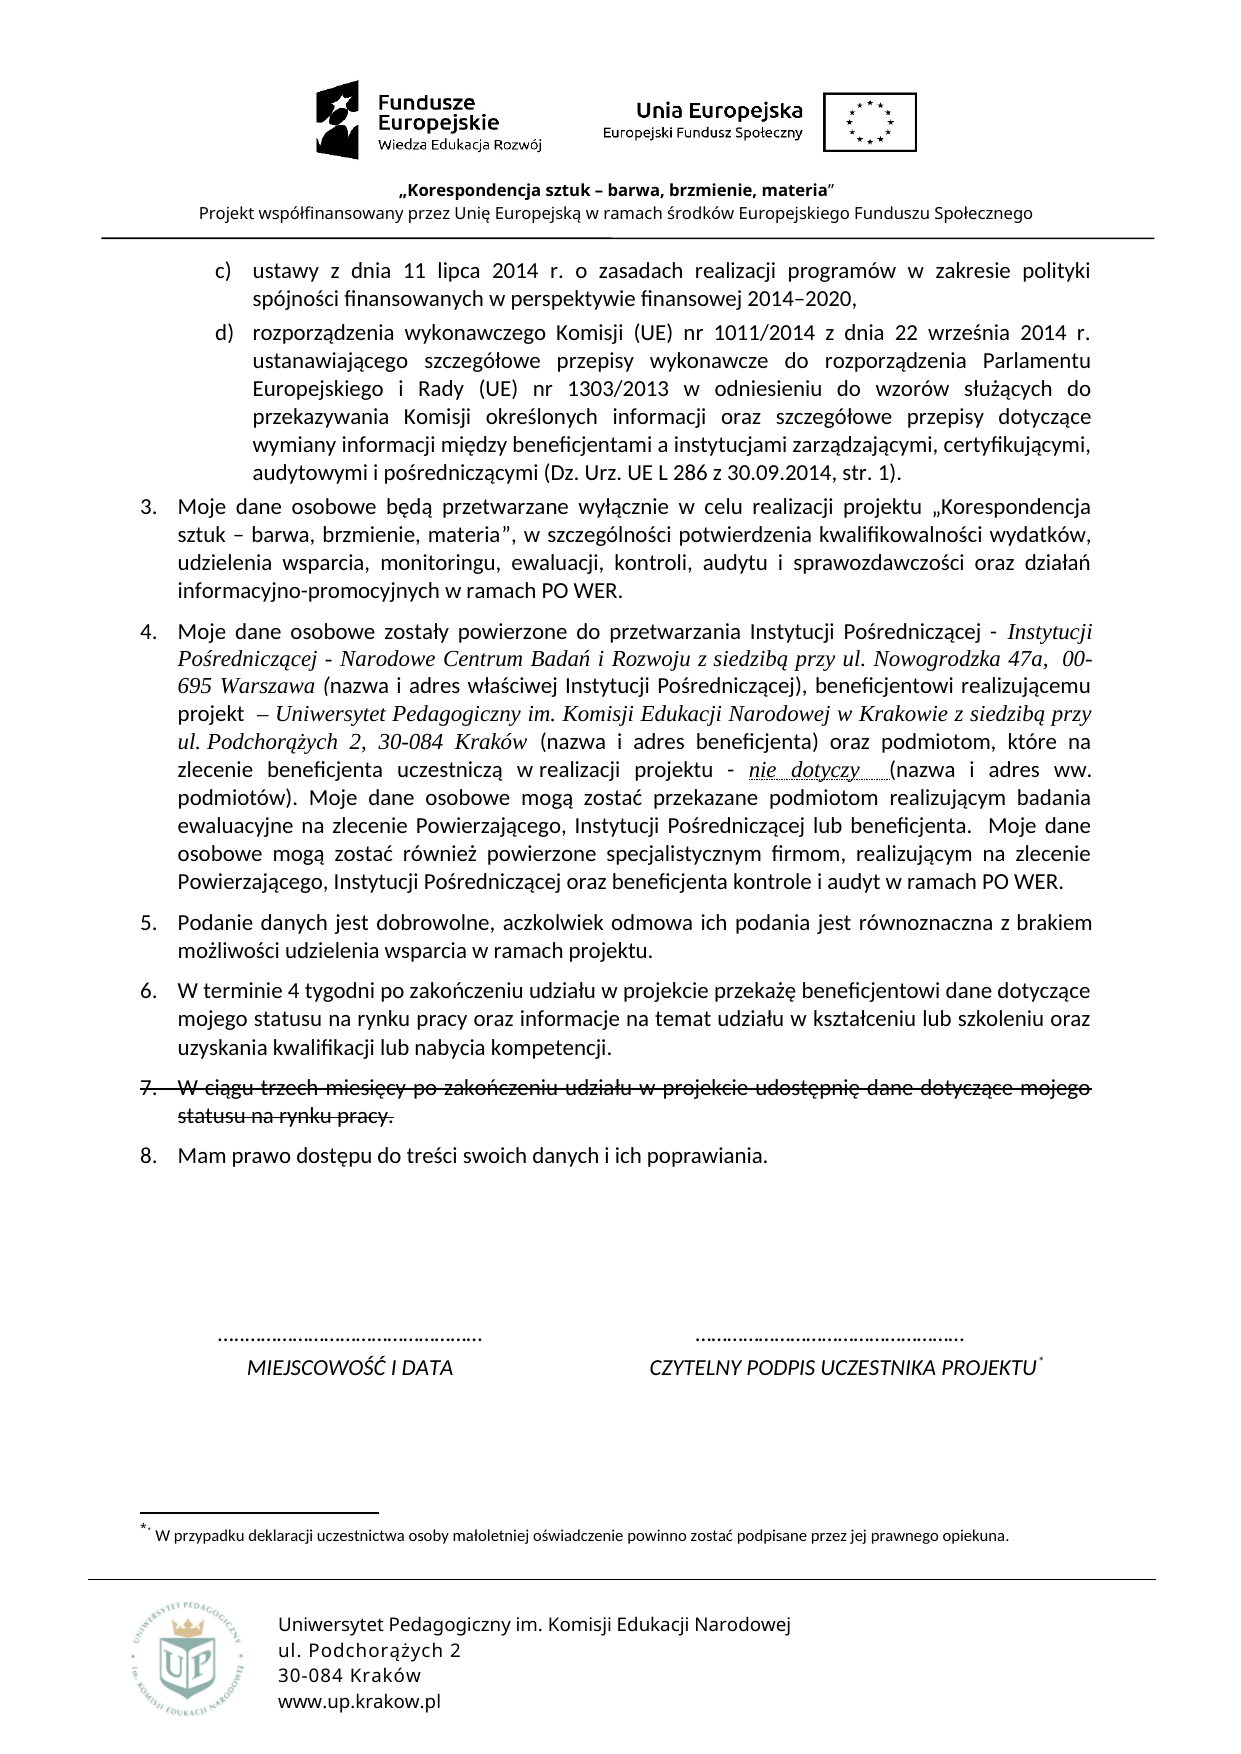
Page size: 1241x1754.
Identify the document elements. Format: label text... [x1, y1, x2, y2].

list Moje dane osobowe zostały powierzone do przetwarzania Instytucji Pośredniczącej - Instytucji Pośredniczącej - Narodowe Centrum Badań i Rozwoju z siedzibą przy ul. Nowogrodzka 47a, 00-695 Warszawa (nazwa i adres właściwej Instytucji Pośredniczącej), beneficjentowi realizującemu projekt – Uniwersytet Pedagogiczny im. Komisji Edukacji Narodowej w Krakowie z siedzibą przy ul. Podchorążych 2, 30-084 Kraków (nazwa i adres beneficjenta) oraz podmiotom, które na zlecenie beneficjenta uczestniczą w realizacji projektu - nie dotyczy (nazwa i adres ww. podmiotów). Moje dane osobowe mogą zostać przekazane podmiotom realizującym badania ewaluacyjne na zlecenie Powierzającego, Instytucji Pośredniczącej lub beneficjenta. Moje dane osobowe mogą zostać również powierzone specjalistycznym firmom, realizującym na zlecenie Powierzającego, Instytucji Pośredniczącej oraz beneficjenta kontrole i audyt w ramach PO WER. [140, 617, 1092, 896]
list W ciągu trzech miesięcy po zakończeniu udziału w projekcie udostępnię dane dotyczące mojego statusu na rynku pracy. [140, 1073, 1092, 1088]
list W ciągu trzech miesięcy po zakończeniu udziału w projekcie udostępnię dane dotyczące mojego statusu na rynku pracy. [140, 1090, 1092, 1129]
table_cell MIEJSCOWOŚĆ I DATA [129, 1354, 571, 1388]
list rozporządzenia wykonawczego Komisji (UE) nr 1011/2014 z dnia 22 września 2014 r. ustanawiającego szczegółowe przepisy wykonawcze do rozporządzenia Parlamentu Europejskiego i Rady (UE) nr 1303/2013 w odniesieniu do wzorów służących do przekazywania Komisji określonych informacji oraz szczegółowe przepisy dotyczące wymiany informacji między beneficjentami a instytucjami zarządzającymi, certyfikującymi, audytowymi i pośredniczącymi (Dz. Urz. UE L 286 z 30.09.2014, str. 1). [215, 318, 1092, 486]
list Mam prawo dostępu do treści swoich danych i ich poprawiania. [140, 1142, 1092, 1170]
list ustawy z dnia 11 lipca 2014 r. o zasadach realizacji programów w zakresie polityki spójności finansowanych w perspektywie finansowej 2014–2020, [215, 256, 1092, 312]
list W terminie 4 tygodni po zakończeniu udziału w projekcie przekażę beneficjentowi dane dotyczące mojego statusu na rynku pracy oraz informacje na temat udziału w kształceniu lub szkoleniu oraz uzyskania kwalifikacji lub nabycia kompetencji. [140, 977, 1092, 1061]
table_header …..……………………………………… [129, 1319, 571, 1353]
list Podanie danych jest dobrowolne, aczkolwiek odmowa ich podania jest równoznaczna z brakiem możliwości udzielenia wsparcia w ramach projektu. [140, 908, 1092, 964]
list Moje dane osobowe będą przetwarzane wyłącznie w celu realizacji projektu „Korespondencja sztuk – barwa, brzmienie, materia”, w szczególności potwierdzenia kwalifikowalności wydatków, udzielenia wsparcia, monitoringu, ewaluacji, kontroli, audytu i sprawozdawczości oraz działań informacyjno-promocyjnych w ramach PO WER. [140, 492, 1092, 604]
table_cell CZYTELNY PODPIS UCZESTNIKA PROJEKTU* [571, 1354, 1088, 1388]
picture [295, 60, 938, 179]
table_header …………………………………………… [571, 1319, 1088, 1353]
